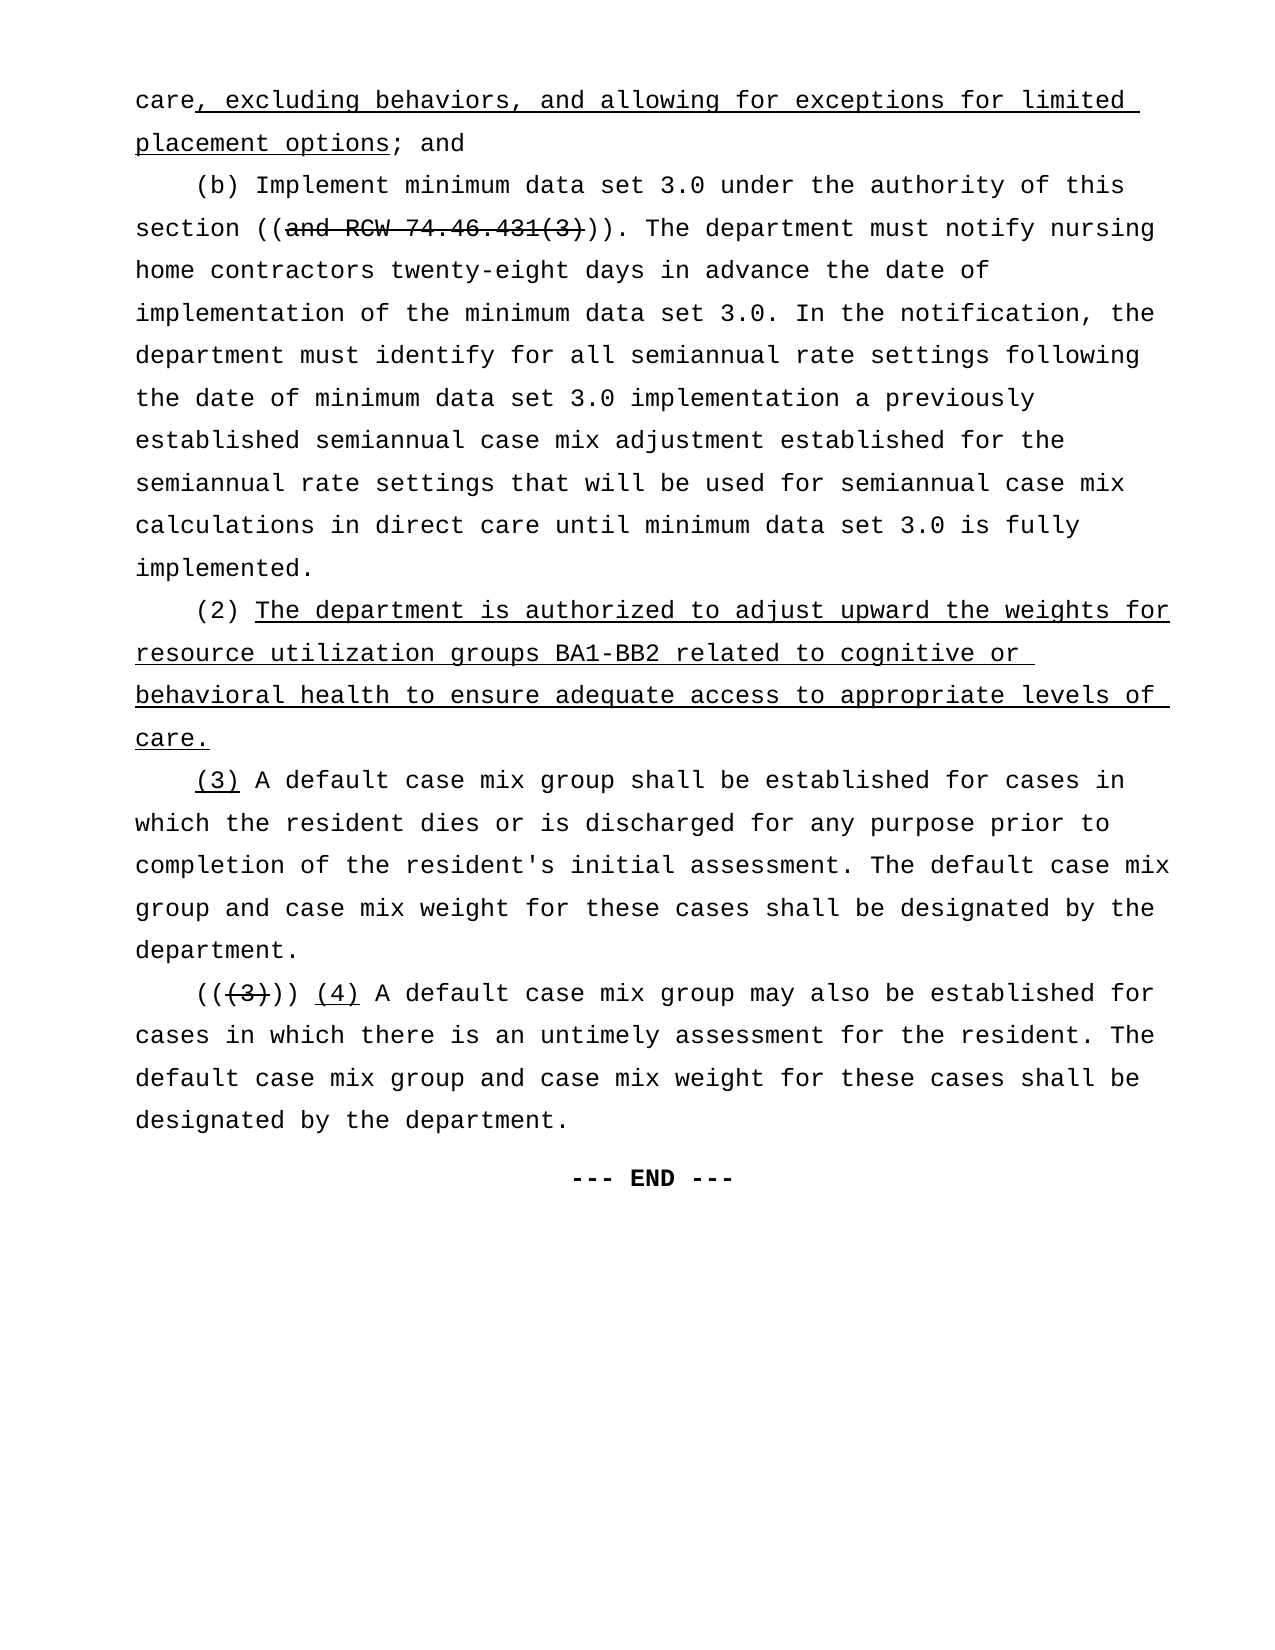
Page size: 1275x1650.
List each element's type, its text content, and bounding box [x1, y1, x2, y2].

text (((3))) (4) A default case mix group may also be established for cases in which there is an untimely assessment for the resident. The default case mix group and case mix weight for these cases shall be designated by the department. [135, 967, 1170, 1137]
text (b) Implement minimum data set 3.0 under the authority of this section ((and RCW 74.46.431(3))). The department must notify nursing home contractors twenty-eight days in advance the date of implementation of the minimum data set 3.0. In the notification, the department must identify for all semiannual rate settings following the date of minimum data set 3.0 implementation a previously established semiannual case mix adjustment established for the semiannual rate settings that will be used for semiannual case mix calculations in direct care until minimum data set 3.0 is fully implemented. [135, 160, 1170, 585]
text --- END --- [135, 1166, 1170, 1194]
text (3) A default case mix group shall be established for cases in which the resident dies or is discharged for any purpose prior to completion of the resident's initial assessment. The default case mix group and case mix weight for these cases shall be designated by the department. [135, 755, 1170, 967]
text (2) The department is authorized to adjust upward the weights for resource utilization groups BA1-BB2 related to cognitive or behavioral health to ensure adequate access to appropriate levels of care. [135, 585, 1170, 706]
text (2) The department is authorized to adjust upward the weights for resource utilization groups BA1-BB2 related to cognitive or behavioral health to ensure adequate access to appropriate levels of care. [135, 708, 1170, 755]
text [135, 75, 1170, 160]
